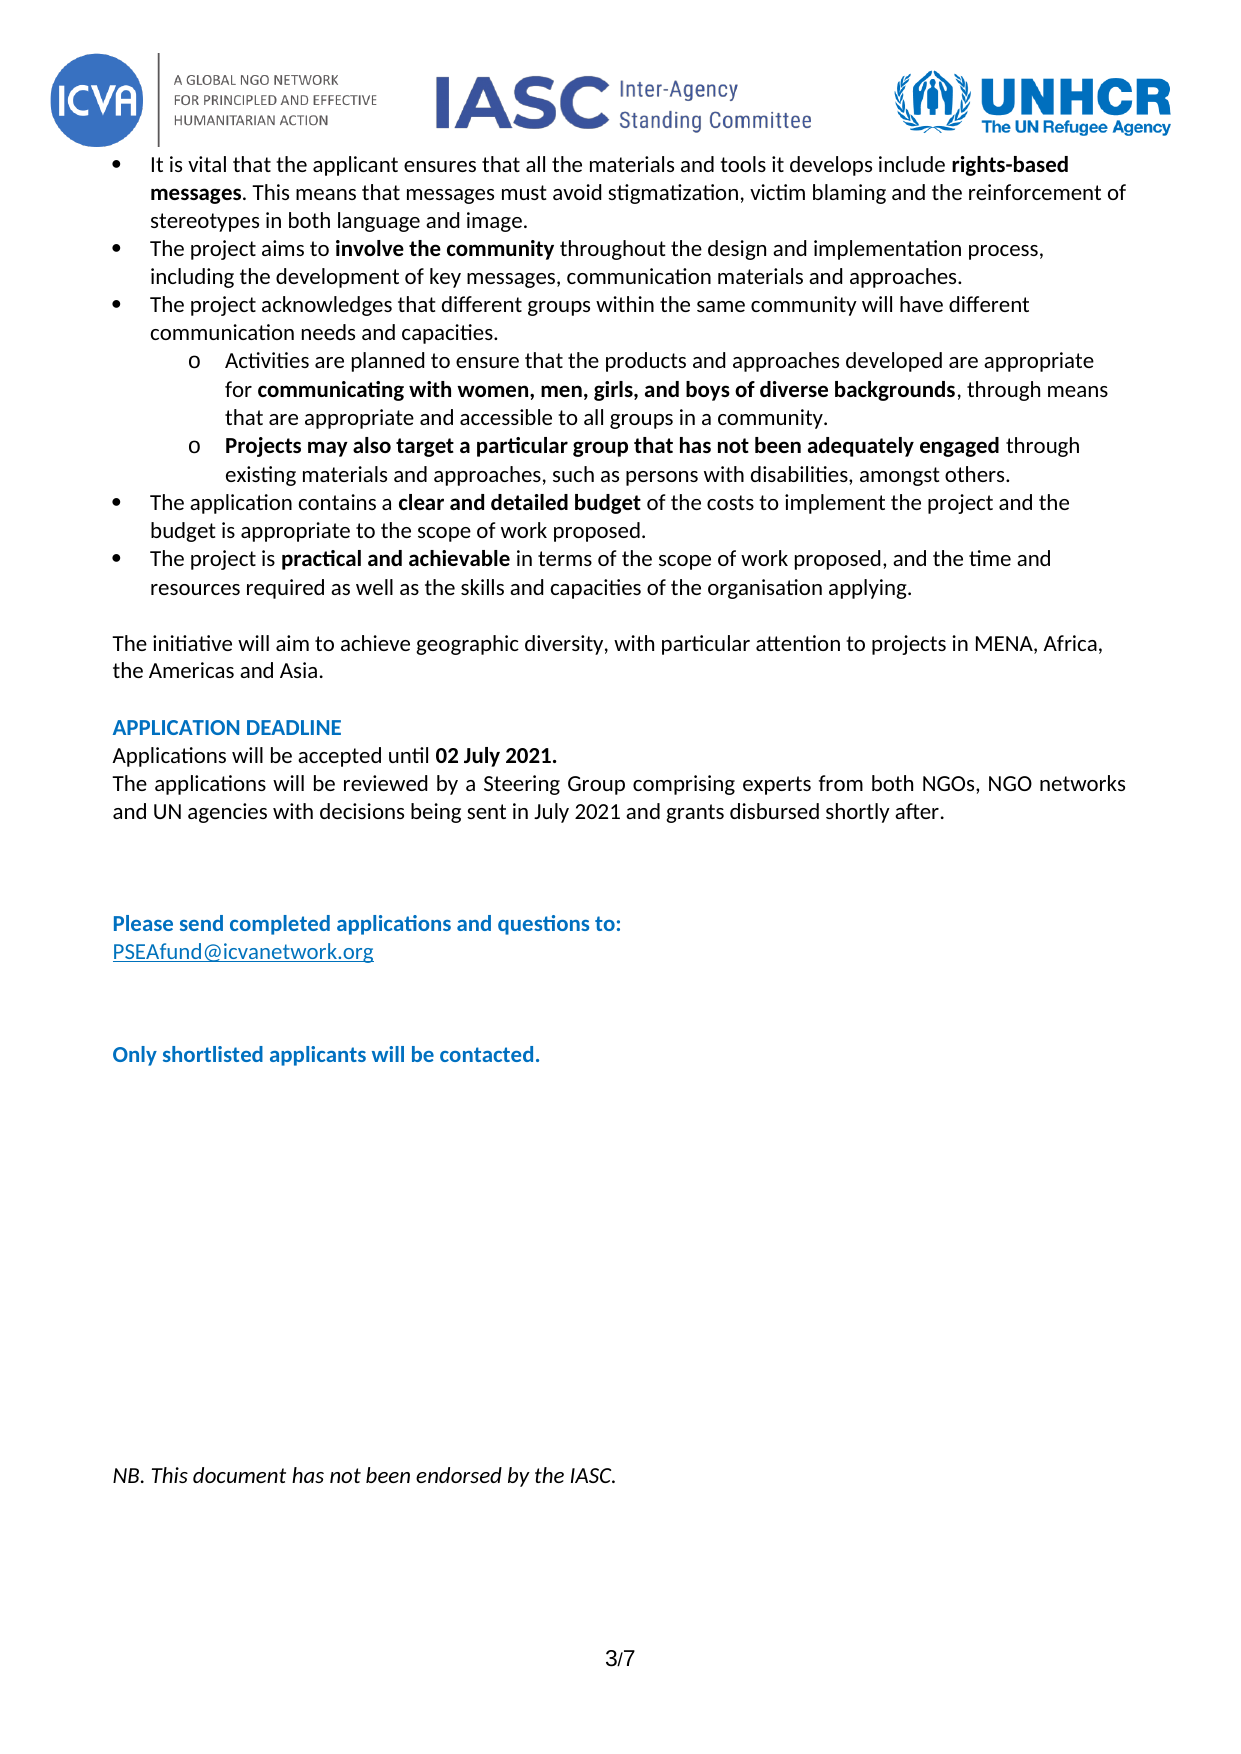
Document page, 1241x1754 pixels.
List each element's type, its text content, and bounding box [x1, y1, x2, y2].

text The initiative will aim to achieve geographic diversity, with particular attention to projects in MENA, Africa, the Americas and Asia. [112, 629, 1128, 685]
text Applications will be accepted until 02 July 2021. [112, 741, 1128, 769]
picture [405, 57, 835, 147]
list Projects may also target a particular group that has not been adequately engaged through existing materials and approaches, such as persons with disabilities, amongst others. [187, 431, 1128, 488]
text APPLICATION DEADLINE [112, 713, 1128, 741]
picture [877, 53, 1175, 138]
text Only shortlisted applicants will be contacted. [112, 1040, 1128, 1068]
list The project acknowledges that different groups within the same community will have different communication needs and capacities. [112, 290, 1128, 346]
text The applications will be reviewed by a Steering Group comprising experts from both NGOs, NGO networks and UN agencies with decisions being sent in July 2021 and grants disbursed shortly after. [112, 769, 1128, 825]
text PSEAfund@icvanetwork.org [112, 937, 1128, 965]
picture [50, 53, 377, 147]
list The application contains a clear and detailed budget of the costs to implement the project and the budget is appropriate to the scope of work proposed. [112, 488, 1128, 544]
list The project aims to involve the community throughout the design and implementation process, including the development of key messages, communication materials and approaches. [112, 234, 1128, 290]
list It is vital that the applicant ensures that all the materials and tools it develops include rights-based messages. This means that messages must avoid stigmatization, victim blaming and the reinforcement of stereotypes in both language and image. [112, 150, 1128, 234]
text Please send completed applications and questions to: [112, 909, 1128, 937]
text NB. This document has not been endorsed by the IASC. [112, 1462, 1128, 1490]
list Activities are planned to ensure that the products and approaches developed are appropriate for communicating with women, men, girls, and boys of diverse backgrounds, through means that are appropriate and accessible to all groups in a community. [187, 346, 1128, 431]
list The project is practical and achievable in terms of the scope of work proposed, and the time and resources required as well as the skills and capacities of the organisation applying. [112, 544, 1128, 601]
